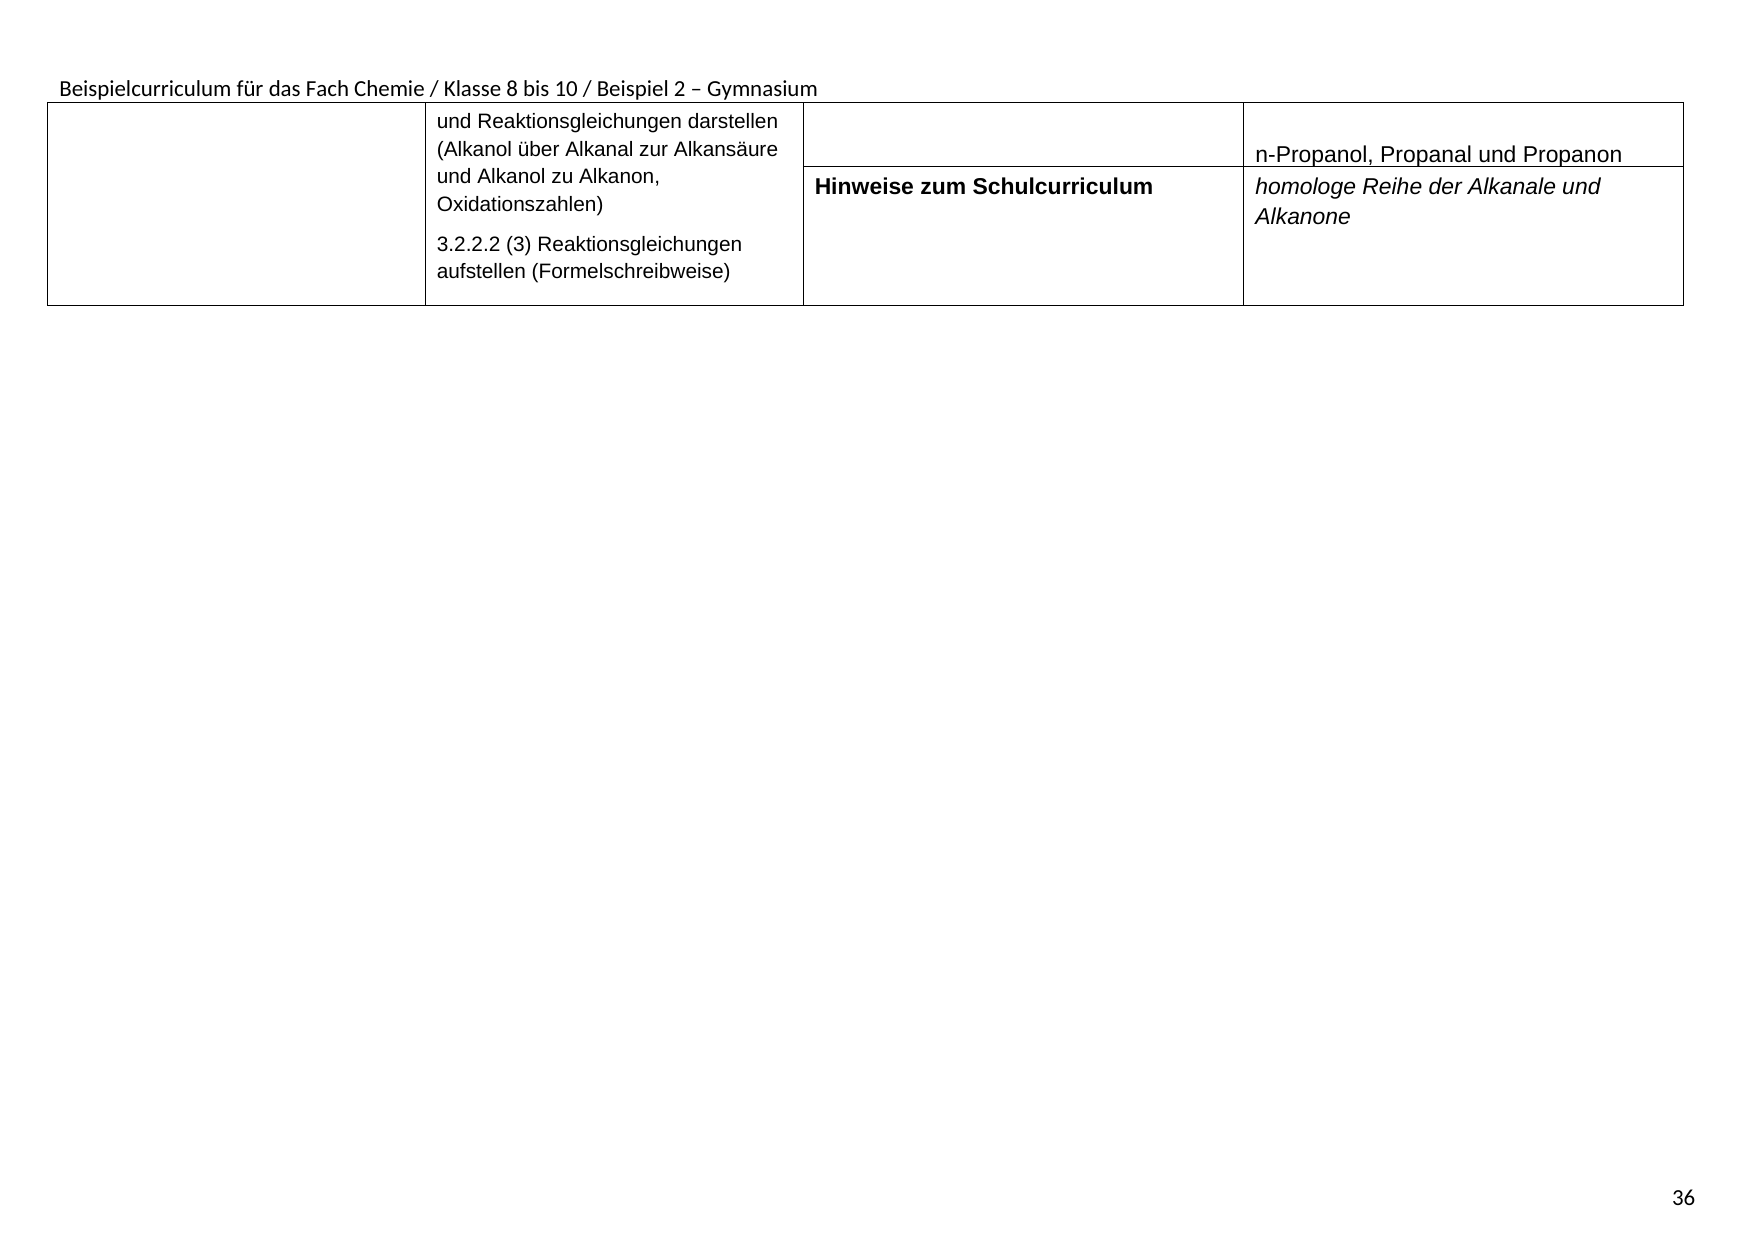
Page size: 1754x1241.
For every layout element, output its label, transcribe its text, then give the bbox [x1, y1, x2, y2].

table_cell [426, 103, 803, 305]
table_cell homologe Reihe der Alkanale und Alkanone [1244, 167, 1683, 305]
table_cell Hinweise zum Schulcurriculum [804, 167, 1243, 305]
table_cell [48, 103, 425, 305]
